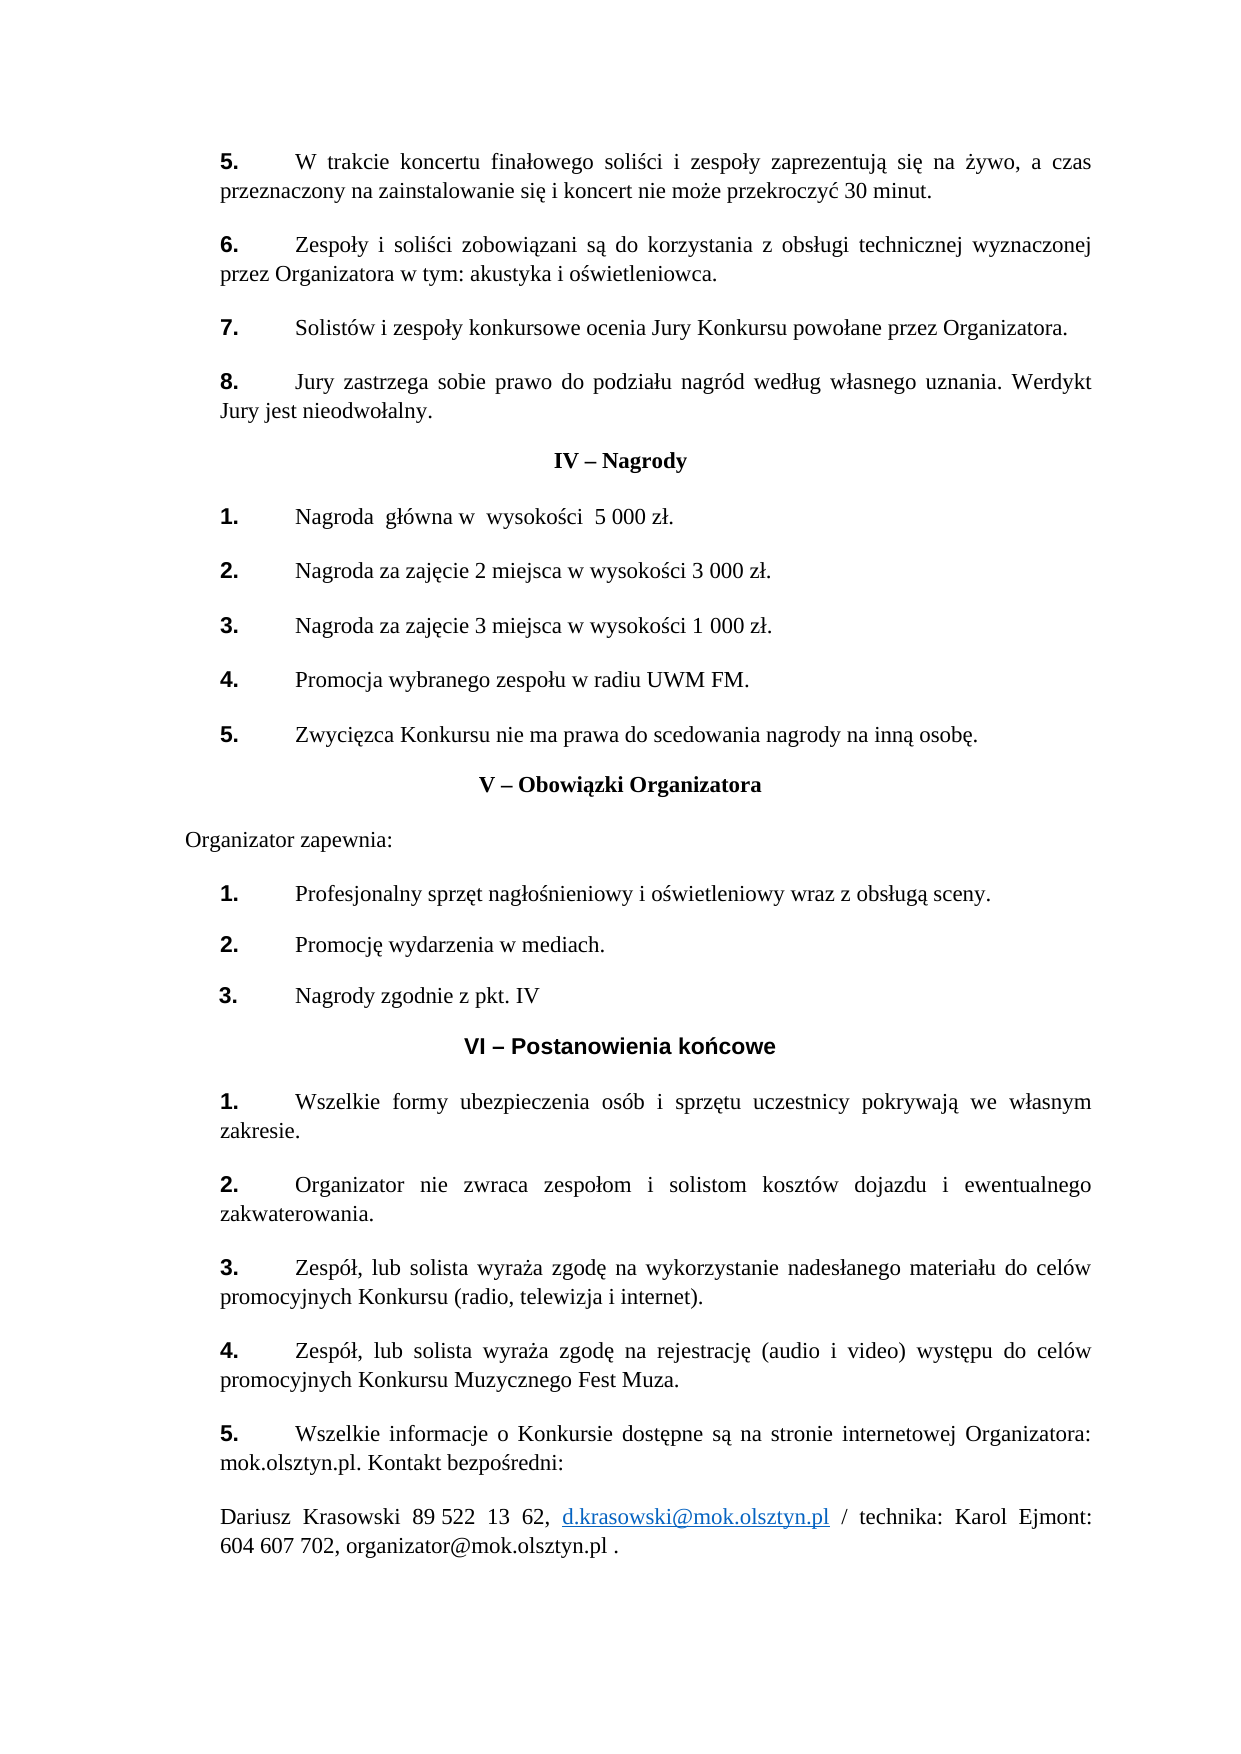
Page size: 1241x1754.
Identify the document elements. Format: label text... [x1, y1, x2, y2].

list Nagroda główna w wysokości 5 000 zł. [220, 503, 1093, 529]
text Dariusz Krasowski 89 522 13 62, d.krasowski@mok.olsztyn.pl / technika: Karol Ejmont: 604 607 702, organizator@mok.olsztyn.pl . [220, 1503, 1093, 1558]
subtitle VI – Postanowienia końcowe [147, 1033, 1092, 1059]
list Promocja wybranego zespołu w radiu UWM FM. [220, 666, 1093, 692]
list Zwycięzca Konkursu nie ma prawa do scedowania nagrody na inną osobę. [220, 721, 1093, 747]
list Nagrody zgodnie z pkt. IV [219, 982, 1093, 1009]
list W trakcie koncertu finałowego soliści i zespoły zaprezentują się na żywo, a czas przeznaczony na zainstalowanie się i koncert nie może przekroczyć 30 minut. [220, 148, 1093, 203]
list Zespół, lub solista wyraża zgodę na rejestrację (audio i video) występu do celów promocyjnych Konkursu Muzycznego Fest Muza. [220, 1337, 1093, 1392]
list Organizator nie zwraca zespołom i solistom kosztów dojazdu i ewentualnego zakwaterowania. [220, 1171, 1093, 1226]
subtitle V – Obowiązki Organizatora [148, 771, 1093, 797]
list Solistów i zespoły konkursowe ocenia Jury Konkursu powołane przez Organizatora. [220, 314, 1093, 340]
list Jury zastrzega sobie prawo do podziału nagród według własnego uznania. Werdykt Jury jest nieodwołalny. [220, 368, 1093, 423]
list Zespoły i soliści zobowiązani są do korzystania z obsługi technicznej wyznaczonej przez Organizatora w tym: akustyka i oświetleniowca. [220, 231, 1093, 287]
text Organizator zapewnia: [185, 826, 1093, 852]
list Zespół, lub solista wyraża zgodę na wykorzystanie nadesłanego materiału do celów promocyjnych Konkursu (radio, telewizja i internet). [220, 1254, 1093, 1309]
subtitle IV – Nagrody [148, 448, 1093, 474]
list Promocję wydarzenia w mediach. [220, 931, 1093, 958]
list Wszelkie formy ubezpieczenia osób i sprzętu uczestnicy pokrywają we własnym zakresie. [220, 1088, 1093, 1143]
list Nagroda za zajęcie 2 miejsca w wysokości 3 000 zł. [220, 557, 1093, 583]
list Nagroda za zajęcie 3 miejsca w wysokości 1 000 zł. [220, 612, 1093, 638]
list Profesjonalny sprzęt nagłośnieniowy i oświetleniowy wraz z obsługą sceny. [220, 880, 1093, 907]
list Wszelkie informacje o Konkursie dostępne są na stronie internetowej Organizatora: mok.olsztyn.pl. Kontakt bezpośredni: [220, 1420, 1093, 1475]
